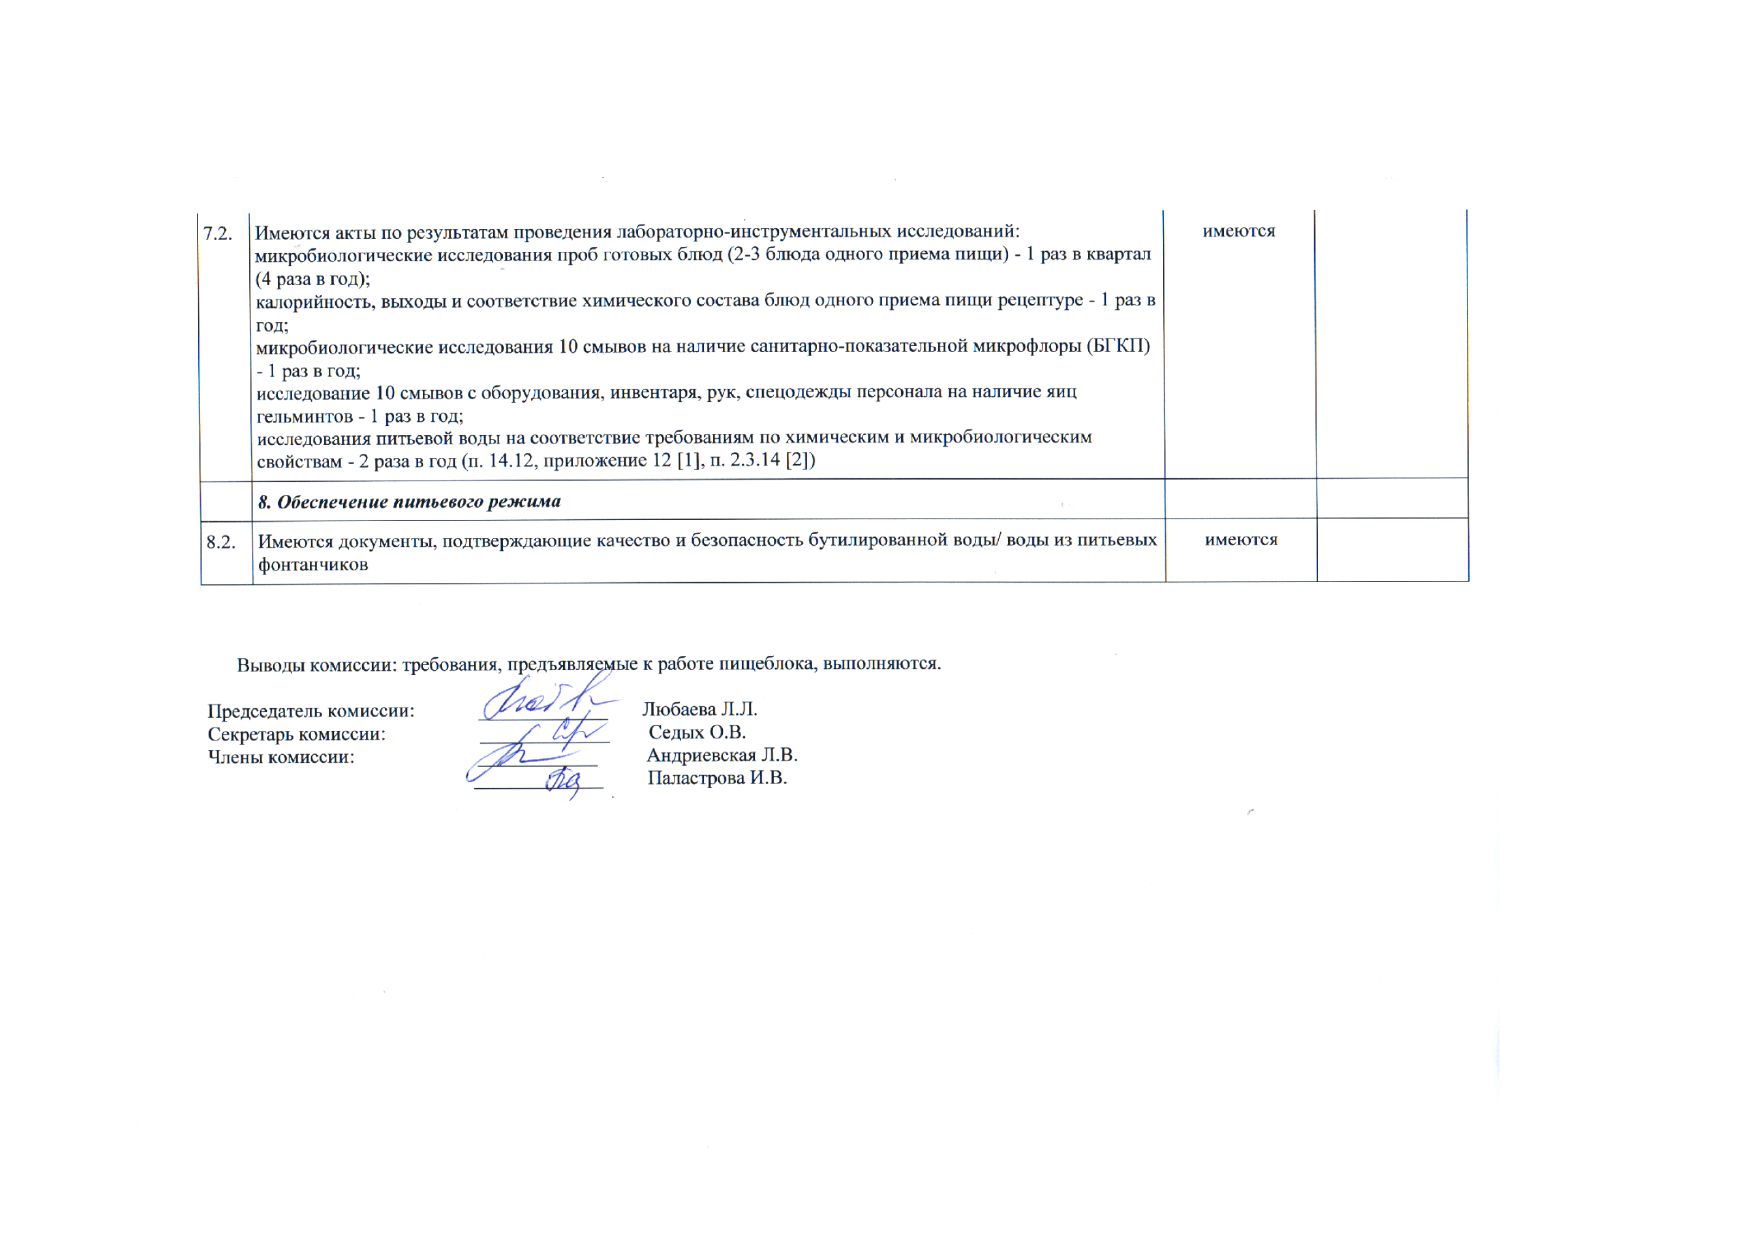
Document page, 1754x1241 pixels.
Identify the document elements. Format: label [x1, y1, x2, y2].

picture [118, 177, 1500, 1152]
